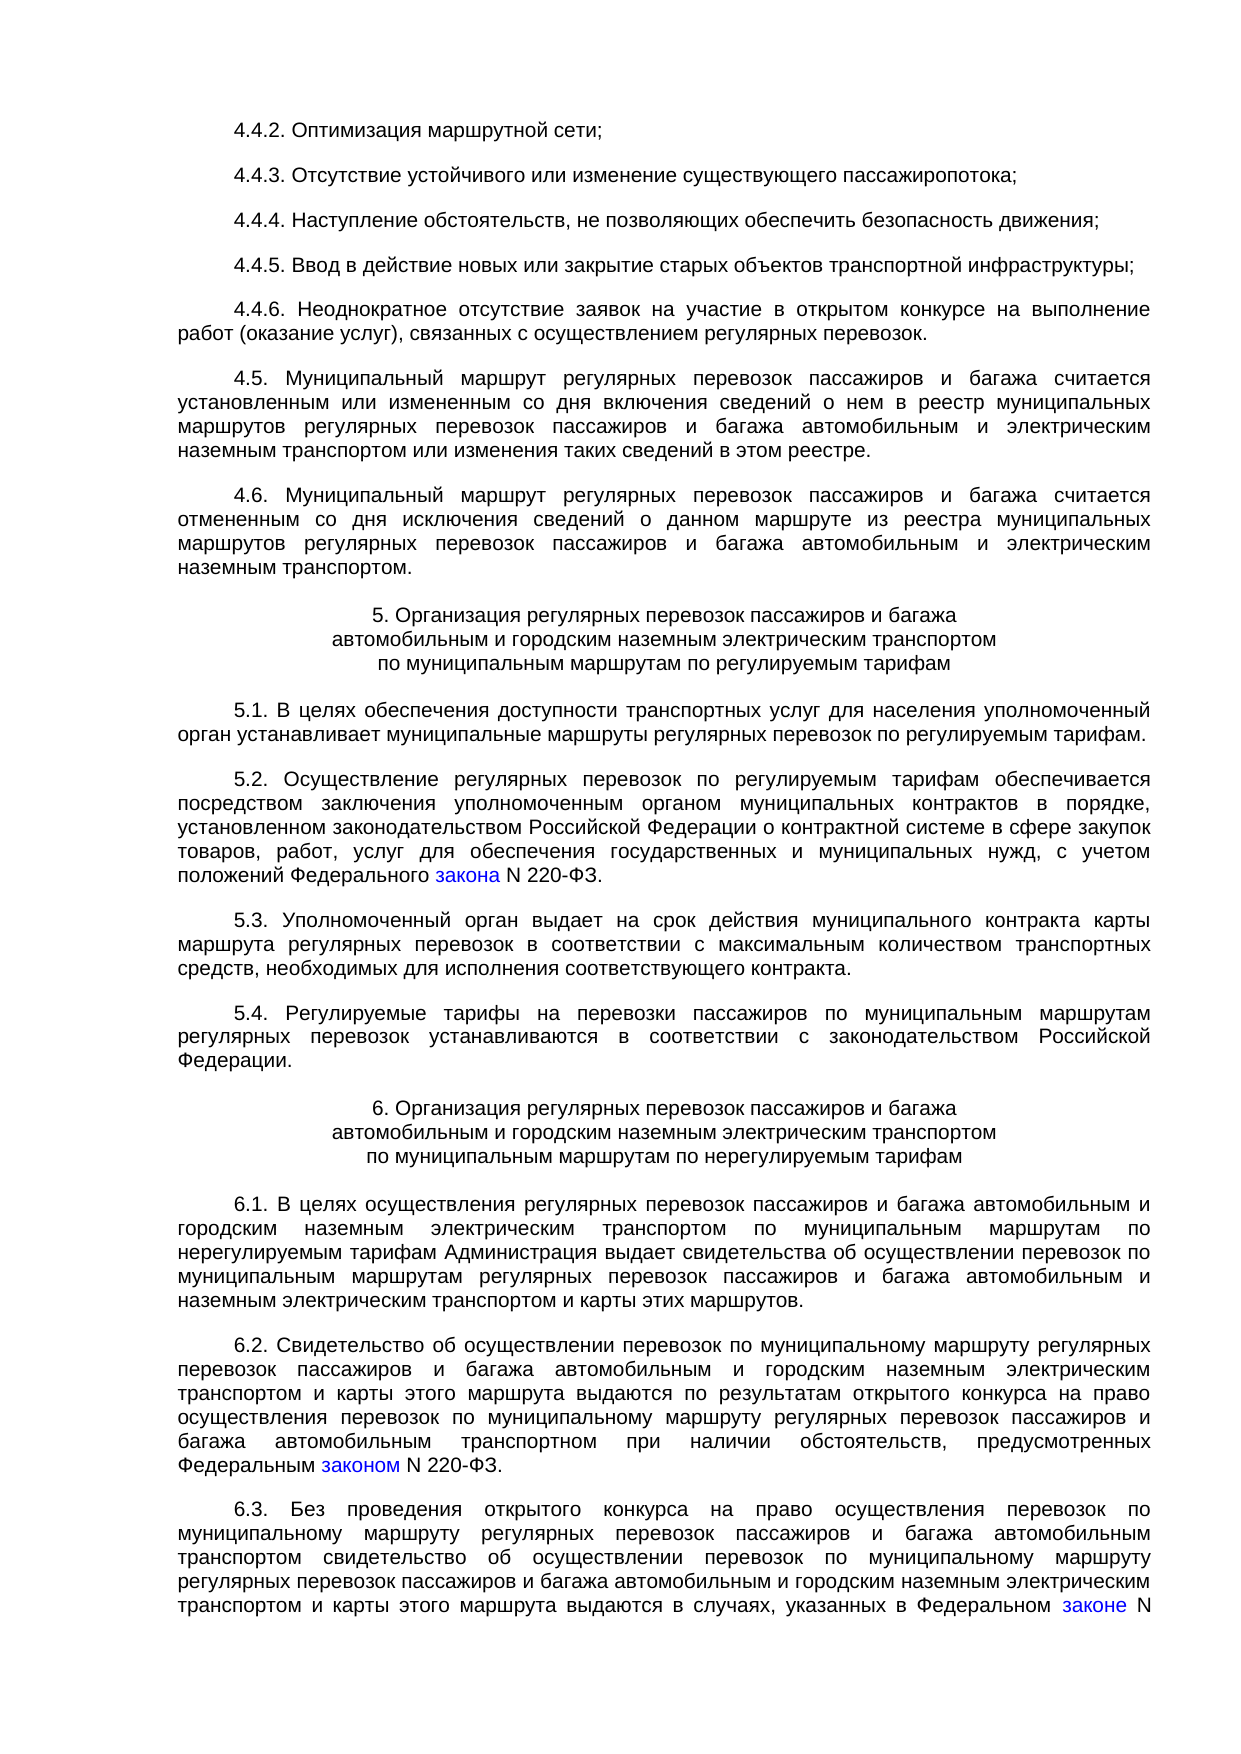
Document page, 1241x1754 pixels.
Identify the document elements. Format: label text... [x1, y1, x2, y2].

text 5.3. Уполномоченный орган выдает на срок действия муниципального контракта карты маршрута регулярных перевозок в соответствии с максимальным количеством транспортных средств, необходимых для исполнения соответствующего контракта. [177, 908, 1152, 979]
text 6.2. Свидетельство об осуществлении перевозок по муниципальному маршруту регулярных перевозок пассажиров и багажа автомобильным и городским наземным электрическим транспортом и карты этого маршрута выдаются по результатам открытого конкурса на право осуществления перевозок по муниципальному маршруту регулярных перевозок пассажиров и багажа автомобильным транспортном при наличии обстоятельств, предусмотренных Федеральным законом N 220-ФЗ. [177, 1333, 1152, 1476]
text автомобильным и городским наземным электрическим транспортом [177, 1120, 1152, 1144]
text 5.1. В целях обеспечения доступности транспортных услуг для населения уполномоченный орган устанавливает муниципальные маршруты регулярных перевозок по регулируемым тарифам. [177, 698, 1152, 746]
text 4.4.6. Неоднократное отсутствие заявок на участие в открытом конкурсе на выполнение работ (оказание услуг), связанных с осуществлением регулярных перевозок. [177, 297, 1152, 345]
text по муниципальным маршрутам по нерегулируемым тарифам [177, 1144, 1152, 1168]
text 5.4. Регулируемые тарифы на перевозки пассажиров по муниципальным маршрутам регулярных перевозок устанавливаются в соответствии с законодательством Российской Федерации. [177, 1000, 1152, 1072]
text 6.1. В целях осуществления регулярных перевозок пассажиров и багажа автомобильным и городским наземным электрическим транспортом по муниципальным маршрутам по нерегулируемым тарифам Администрация выдает свидетельства об осуществлении перевозок по муниципальным маршрутам регулярных перевозок пассажиров и багажа автомобильным и наземным электрическим транспортом и карты этих маршрутов. [177, 1192, 1152, 1312]
text 4.4.2. Оптимизация маршрутной сети; [177, 118, 1152, 142]
text автомобильным и городским наземным электрическим транспортом [177, 626, 1152, 650]
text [177, 1497, 1152, 1617]
text 4.5. Муниципальный маршрут регулярных перевозок пассажиров и багажа считается установленным или измененным со дня включения сведений о нем в реестр муниципальных маршрутов регулярных перевозок пассажиров и багажа автомобильным и электрическим наземным транспортом или изменения таких сведений в этом реестре. [177, 366, 1152, 462]
text 5.2. Осуществление регулярных перевозок по регулируемым тарифам обеспечивается посредством заключения уполномоченным органом муниципальных контрактов в порядке, установленном законодательством Российской Федерации о контрактной системе в сфере закупок товаров, работ, услуг для обеспечения государственных и муниципальных нужд, с учетом положений Федерального закона N 220-ФЗ. [177, 767, 1152, 887]
text по муниципальным маршрутам по регулируемым тарифам [177, 650, 1152, 674]
text 4.4.4. Наступление обстоятельств, не позволяющих обеспечить безопасность движения; [177, 208, 1152, 232]
text 4.4.3. Отсутствие устойчивого или изменение существующего пассажиропотока; [177, 163, 1152, 187]
text 4.4.5. Ввод в действие новых или закрытие старых объектов транспортной инфраструктуры; [177, 252, 1152, 276]
text 4.6. Муниципальный маршрут регулярных перевозок пассажиров и багажа считается отмененным со дня исключения сведений о данном маршруте из реестра муниципальных маршрутов регулярных перевозок пассажиров и багажа автомобильным и электрическим наземным транспортом. [177, 483, 1152, 578]
text 5. Организация регулярных перевозок пассажиров и багажа [177, 602, 1152, 626]
text 6. Организация регулярных перевозок пассажиров и багажа [177, 1096, 1152, 1120]
